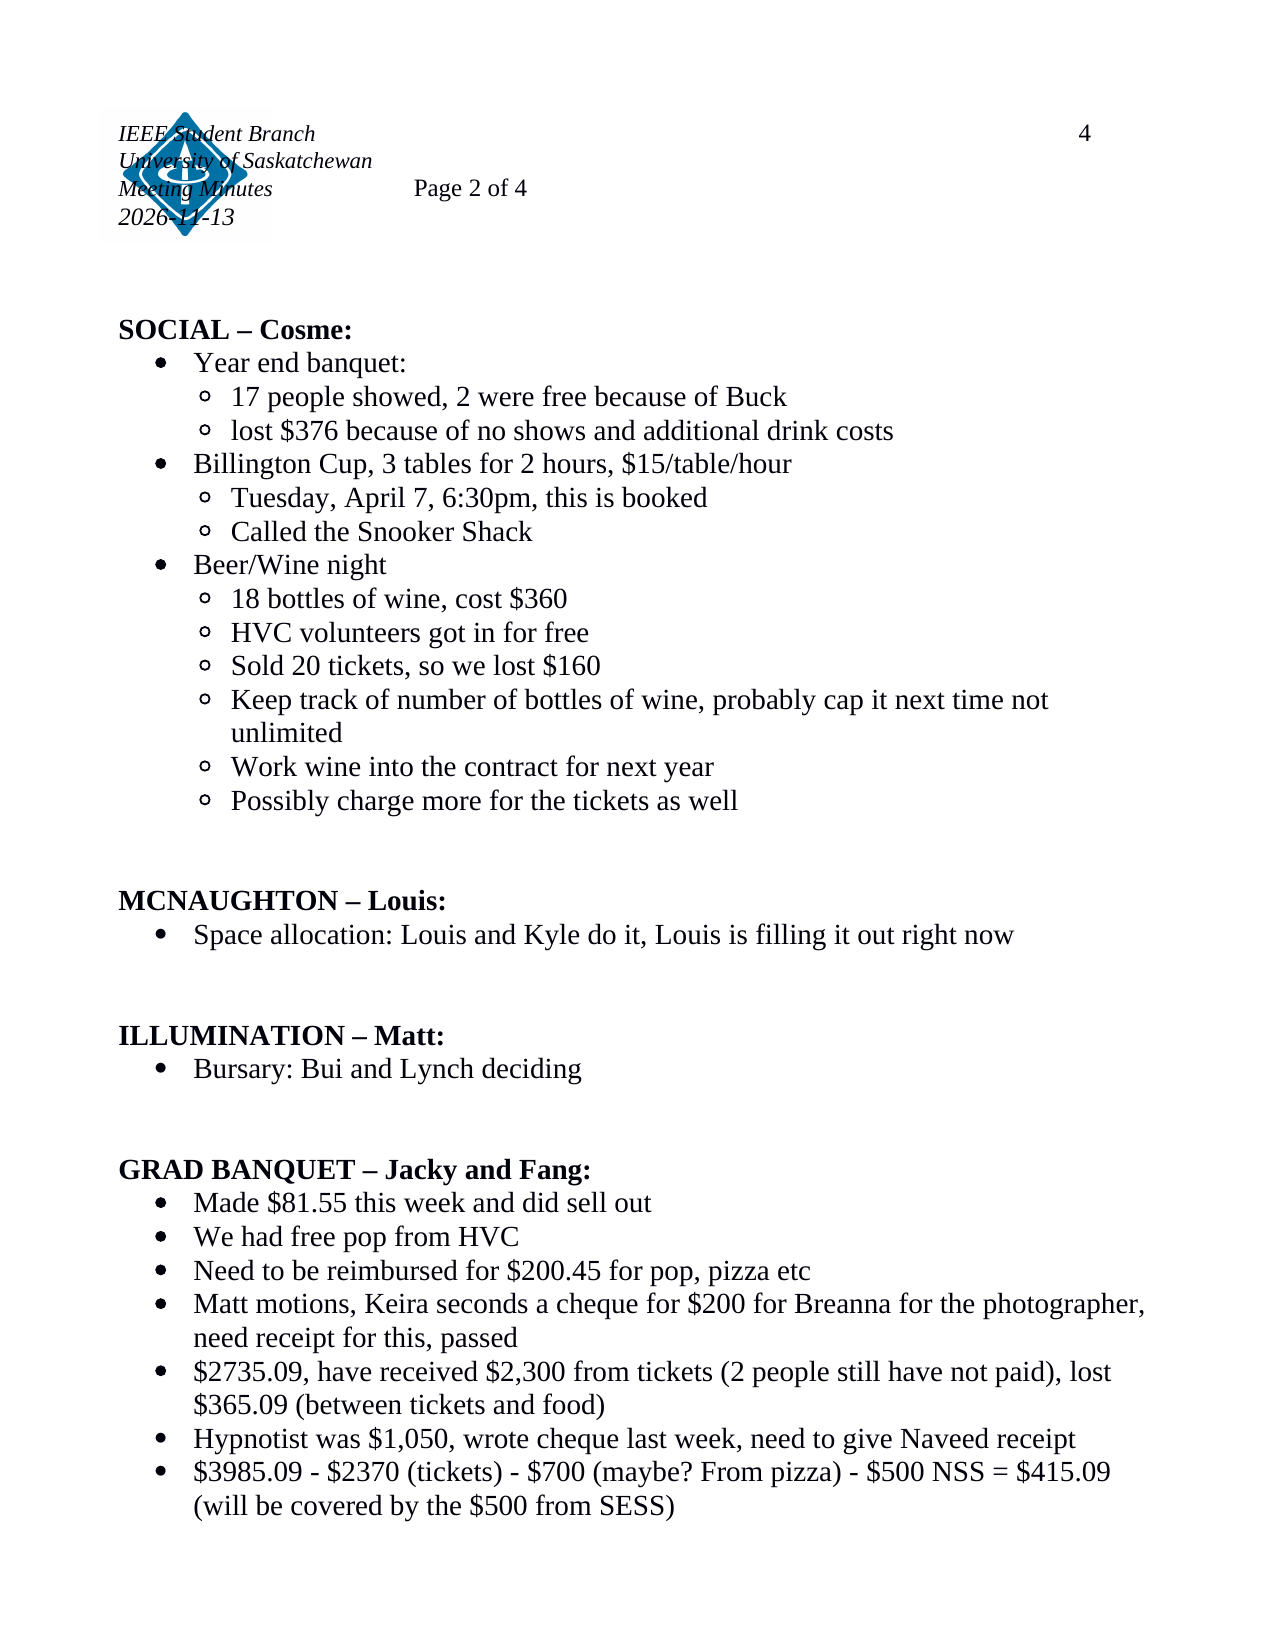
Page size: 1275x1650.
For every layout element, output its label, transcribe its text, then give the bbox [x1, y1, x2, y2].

list lost $376 because of no shows and additional drink costs [193, 413, 1157, 446]
picture [99, 107, 273, 243]
list Tuesday, April 7, 6:30pm, this is booked [193, 480, 1157, 514]
list $2735.09, have received $2,300 from tickets (2 people still have not paid), lost $365.09 (between tickets and food) [156, 1354, 1157, 1421]
list $3985.09 - $2370 (tickets) - $700 (maybe? From pizza) - $500 NSS = $415.09 (will be covered by the $500 from SESS) [156, 1454, 1157, 1522]
list 17 people showed, 2 were free because of Buck [193, 379, 1157, 413]
list Matt motions, Keira seconds a cheque for $200 for Breanna for the photographer, need receipt for this, passed [156, 1287, 1157, 1354]
list Bursary: Bui and Lynch deciding [156, 1051, 1157, 1085]
list Keep track of number of bottles of wine, probably cap it next time not unlimited [193, 682, 1157, 749]
list Billington Cup, 3 tables for 2 hours, $15/table/hour [156, 446, 1157, 480]
text GRAD BANQUET – Jacky and Fang: [118, 1152, 1157, 1186]
text SOCIAL – Cosme: [118, 312, 1157, 346]
text ILLUMINATION – Matt: [118, 1018, 1157, 1051]
list Year end banquet: [156, 346, 1157, 379]
list 18 bottles of wine, cost $360 [193, 581, 1157, 615]
text MCNAUGHTON – Louis: [118, 883, 1157, 917]
list Work wine into the contract for next year [193, 749, 1157, 783]
list Space allocation: Louis and Kyle do it, Louis is filling it out right now [156, 917, 1157, 951]
list Possibly charge more for the tickets as well [193, 783, 1157, 816]
list HVC volunteers got in for free [193, 615, 1157, 648]
list Need to be reimbursed for $200.45 for pop, pizza etc [156, 1253, 1157, 1287]
list Sold 20 tickets, so we lost $160 [193, 648, 1157, 682]
list Called the Snooker Shack [193, 514, 1157, 547]
list We had free pop from HVC [156, 1219, 1157, 1253]
list Made $81.55 this week and did sell out [156, 1186, 1157, 1219]
list Hypnotist was $1,050, wrote cheque last week, need to give Naveed receipt [156, 1421, 1157, 1454]
list Beer/Wine night [156, 547, 1157, 581]
